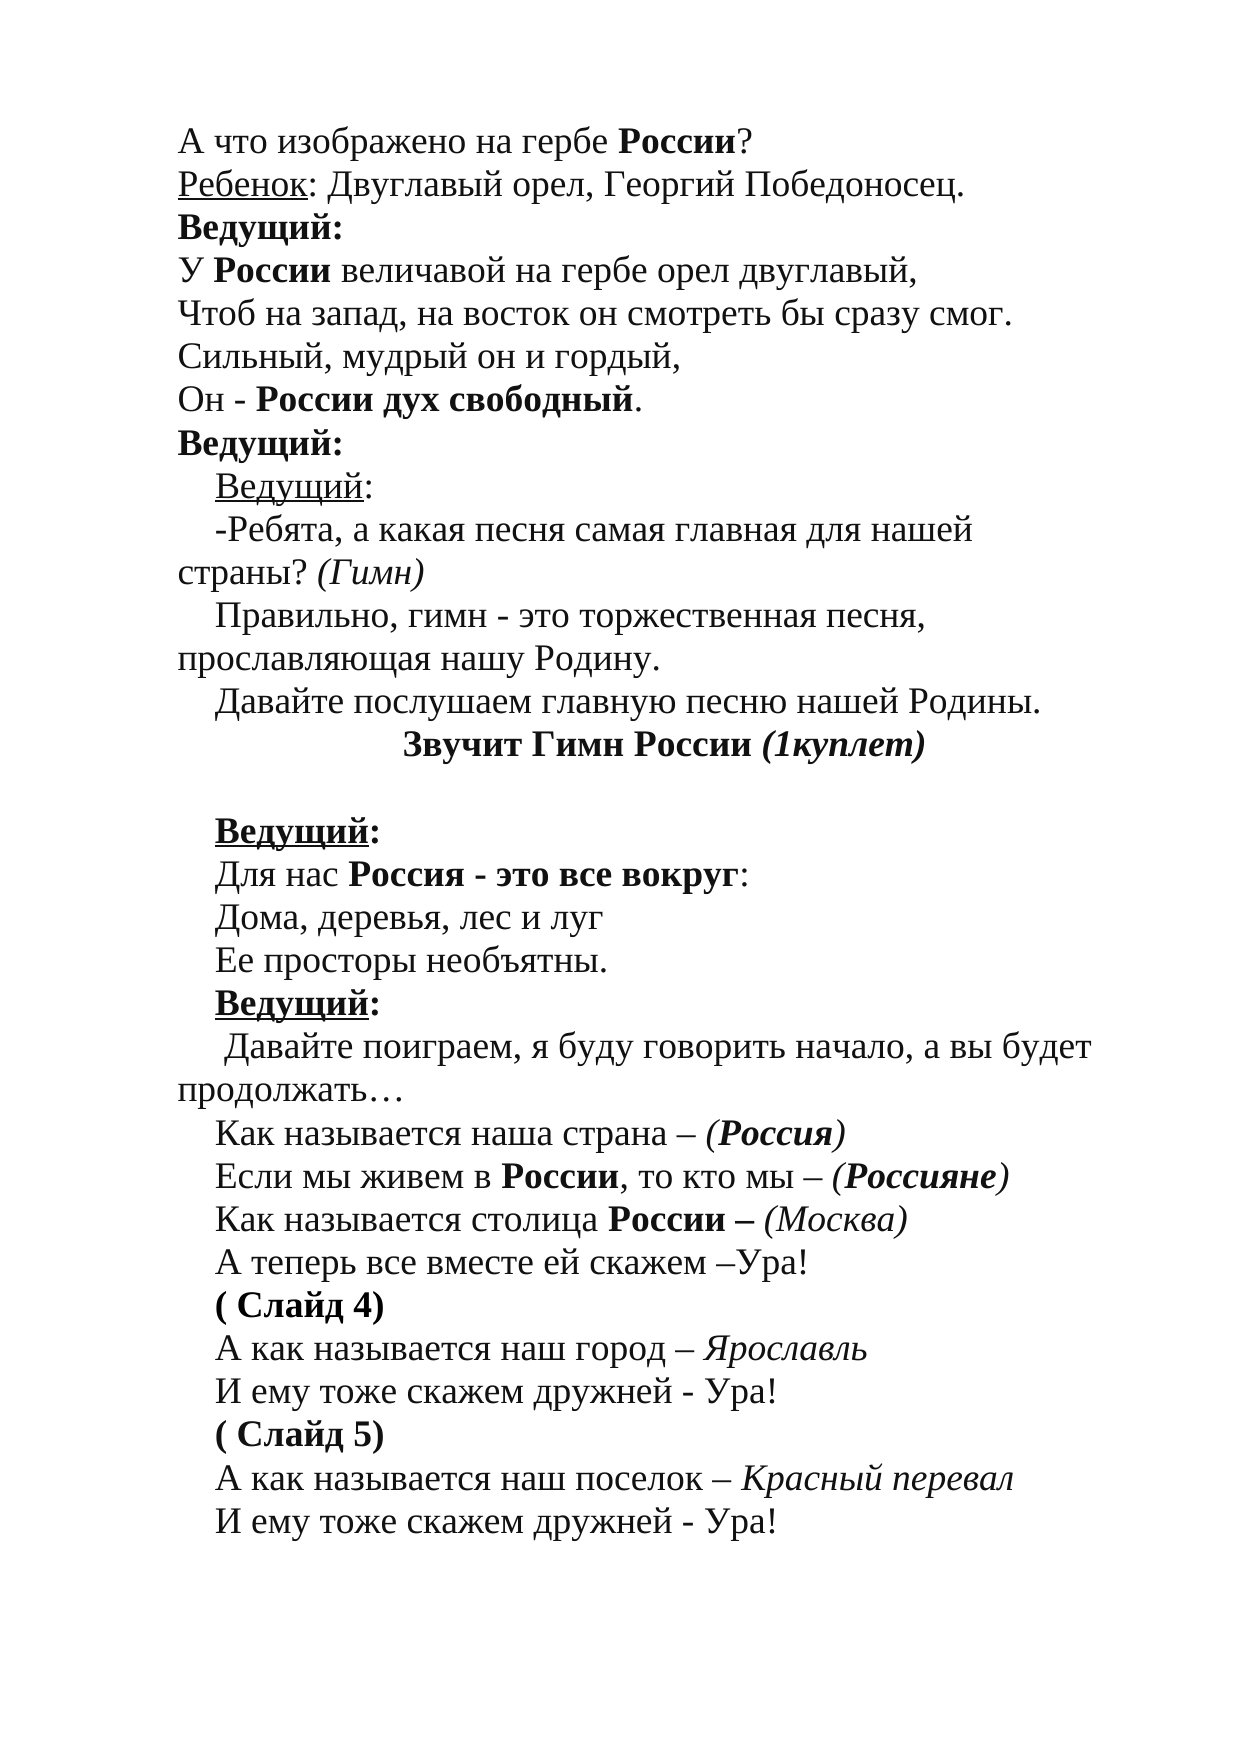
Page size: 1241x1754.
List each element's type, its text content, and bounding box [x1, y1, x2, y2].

text А как называется наш поселок – Красный перевал [177, 1455, 1152, 1498]
text Дома, деревья, лес и луг [177, 894, 1152, 937]
text Звучит Гимн России (1куплет) [177, 722, 1152, 765]
text ( Слайд 5) [177, 1412, 1152, 1455]
text Для нас Россия - это все вокруг: [177, 851, 1152, 894]
text И ему тоже скажем дружней - Ура! [177, 1498, 1152, 1541]
text И ему тоже скажем дружней - Ура! [177, 1369, 1152, 1412]
text Он - России дух свободный. [177, 377, 1152, 420]
text Ребенок: Двуглавый орел, Георгий Победоносец. [177, 161, 1152, 204]
text Ведущий: [177, 981, 1152, 1024]
text А теперь все вместе ей скажем –Ура! [177, 1239, 1152, 1282]
text У России величавой на гербе орел двуглавый, [177, 247, 1152, 291]
text Чтоб на запад, на восток он смотреть бы сразу смог. [177, 291, 1152, 334]
text А как называется наш город – Ярославль [177, 1326, 1152, 1369]
text Ведущий: [177, 204, 1152, 247]
text Сильный, мудрый он и гордый, [177, 334, 1152, 377]
text Если мы живем в России, то кто мы – (Россияне) [177, 1153, 1152, 1196]
text ( Слайд 4) [177, 1282, 1152, 1326]
text Ведущий: [177, 463, 1152, 506]
text Ее просторы необъятны. [177, 937, 1152, 981]
text Как называется столица России – (Москва) [177, 1196, 1152, 1239]
text Ведущий: [177, 808, 1152, 851]
text -Ребята, а какая песня самая главная для нашей страны? (Гимн) [177, 506, 1152, 592]
text Давайте поиграем, я буду говорить начало, а вы будет продолжать… [177, 1024, 1152, 1110]
text Ведущий: [177, 420, 1152, 463]
text Давайте послушаем главную песню нашей Родины. [177, 679, 1152, 722]
text А что изображено на гербе России? [177, 118, 1152, 161]
text Как называется наша страна – (Россия) [177, 1110, 1152, 1153]
text Правильно, гимн - это торжественная песня, прославляющая нашу Родину. [177, 592, 1152, 679]
